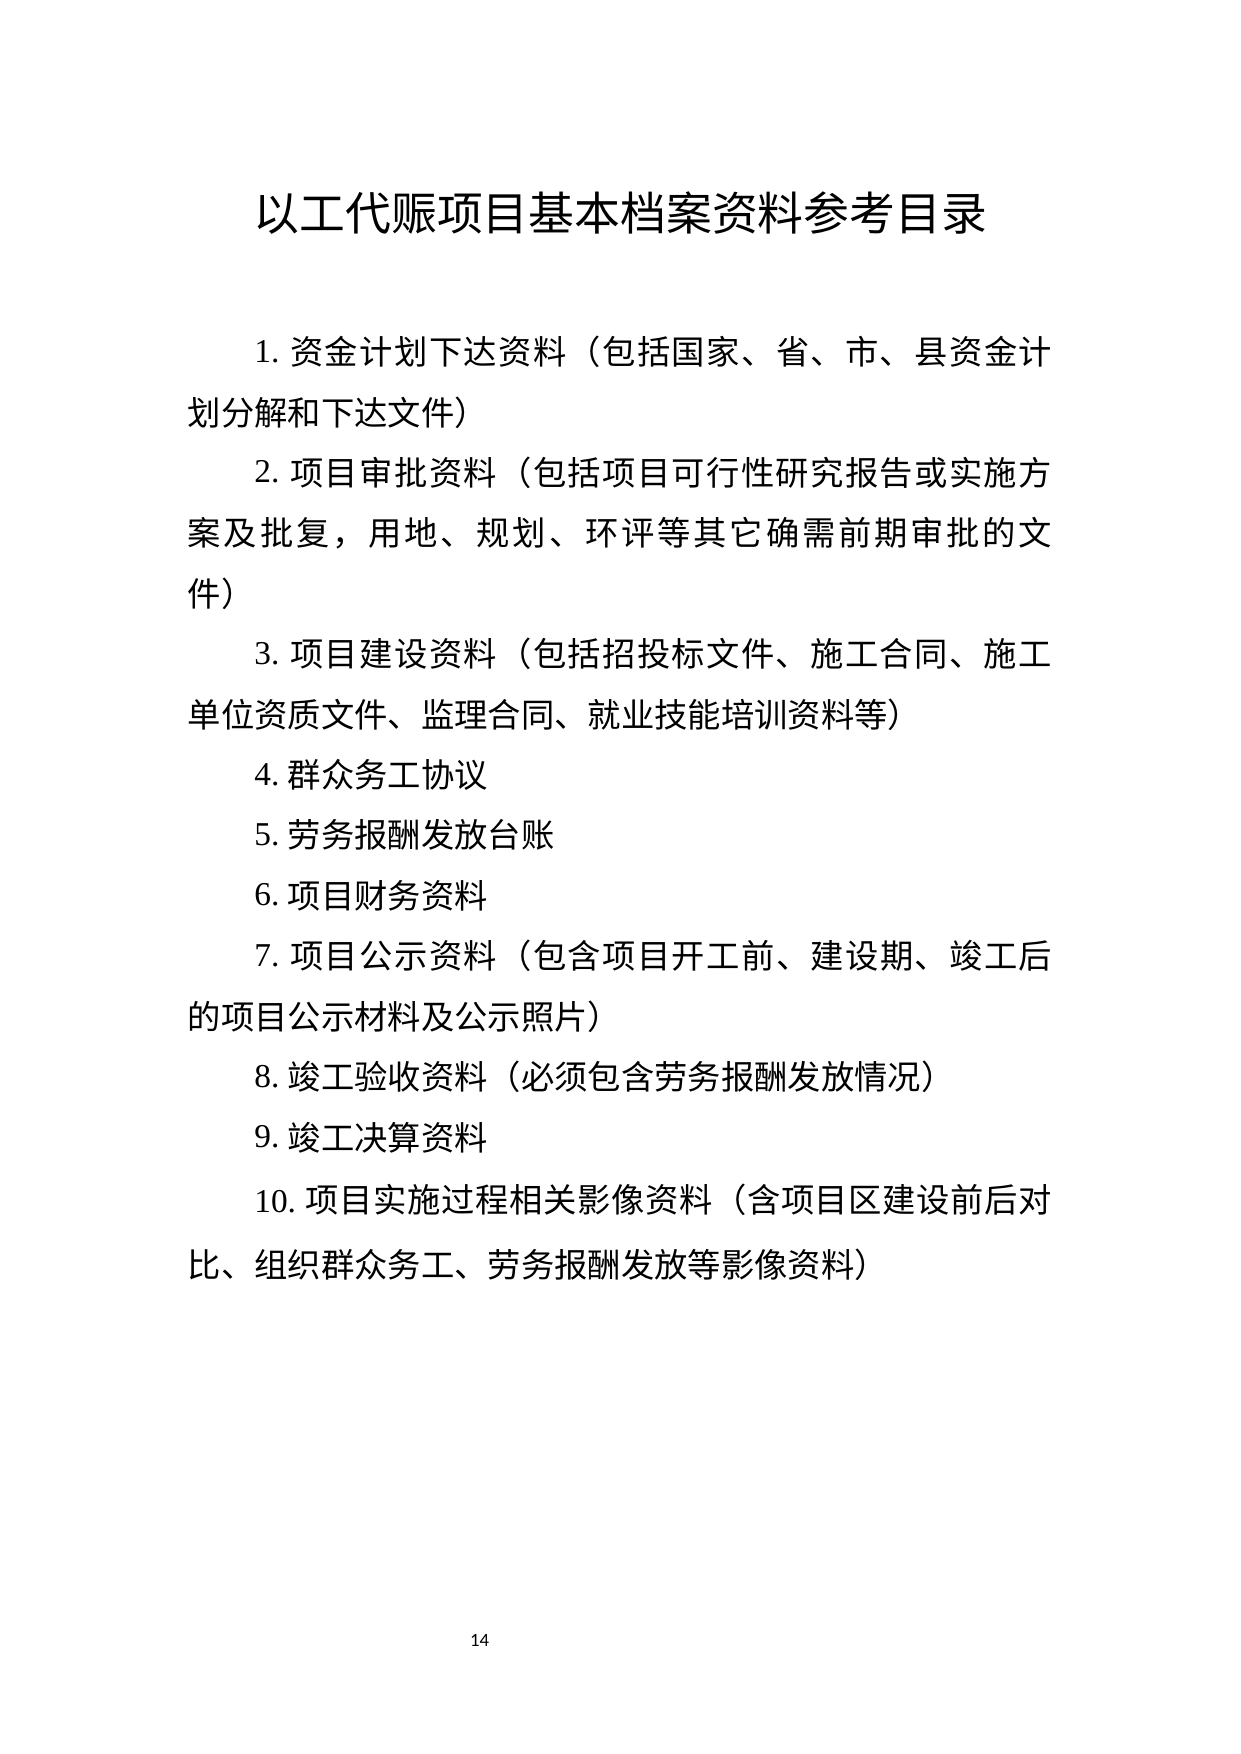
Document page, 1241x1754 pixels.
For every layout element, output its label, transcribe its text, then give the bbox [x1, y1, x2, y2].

list 8. 竣工验收资料（必须包含劳务报酬发放情况） [187, 1045, 1053, 1105]
list 2. 项目审批资料（包括项目可行性研究报告或实施方案及批复，用地、规划、环评等其它确需前期审批的文件） [187, 441, 1053, 622]
list 7. 项目公示资料（包含项目开工前、建设期、竣工后的项目公示材料及公示照片） [187, 924, 1053, 1045]
list 6. 项目财务资料 [187, 864, 1053, 924]
list 9. 竣工决算资料 [187, 1105, 1053, 1166]
text 10. 项目实施过程相关影像资料（含项目区建设前后对比、组织群众务工、劳务报酬发放等影像资料） [187, 1166, 1053, 1296]
text 以工代赈项目基本档案资料参考目录 [187, 162, 1053, 259]
list 3. 项目建设资料（包括招投标文件、施工合同、施工单位资质文件、监理合同、就业技能培训资料等） [187, 622, 1053, 743]
list 1. 资金计划下达资料（包括国家、省、市、县资金计划分解和下达文件） [187, 320, 1053, 441]
list 4. 群众务工协议 [187, 743, 1053, 803]
list 5. 劳务报酬发放台账 [187, 803, 1053, 864]
